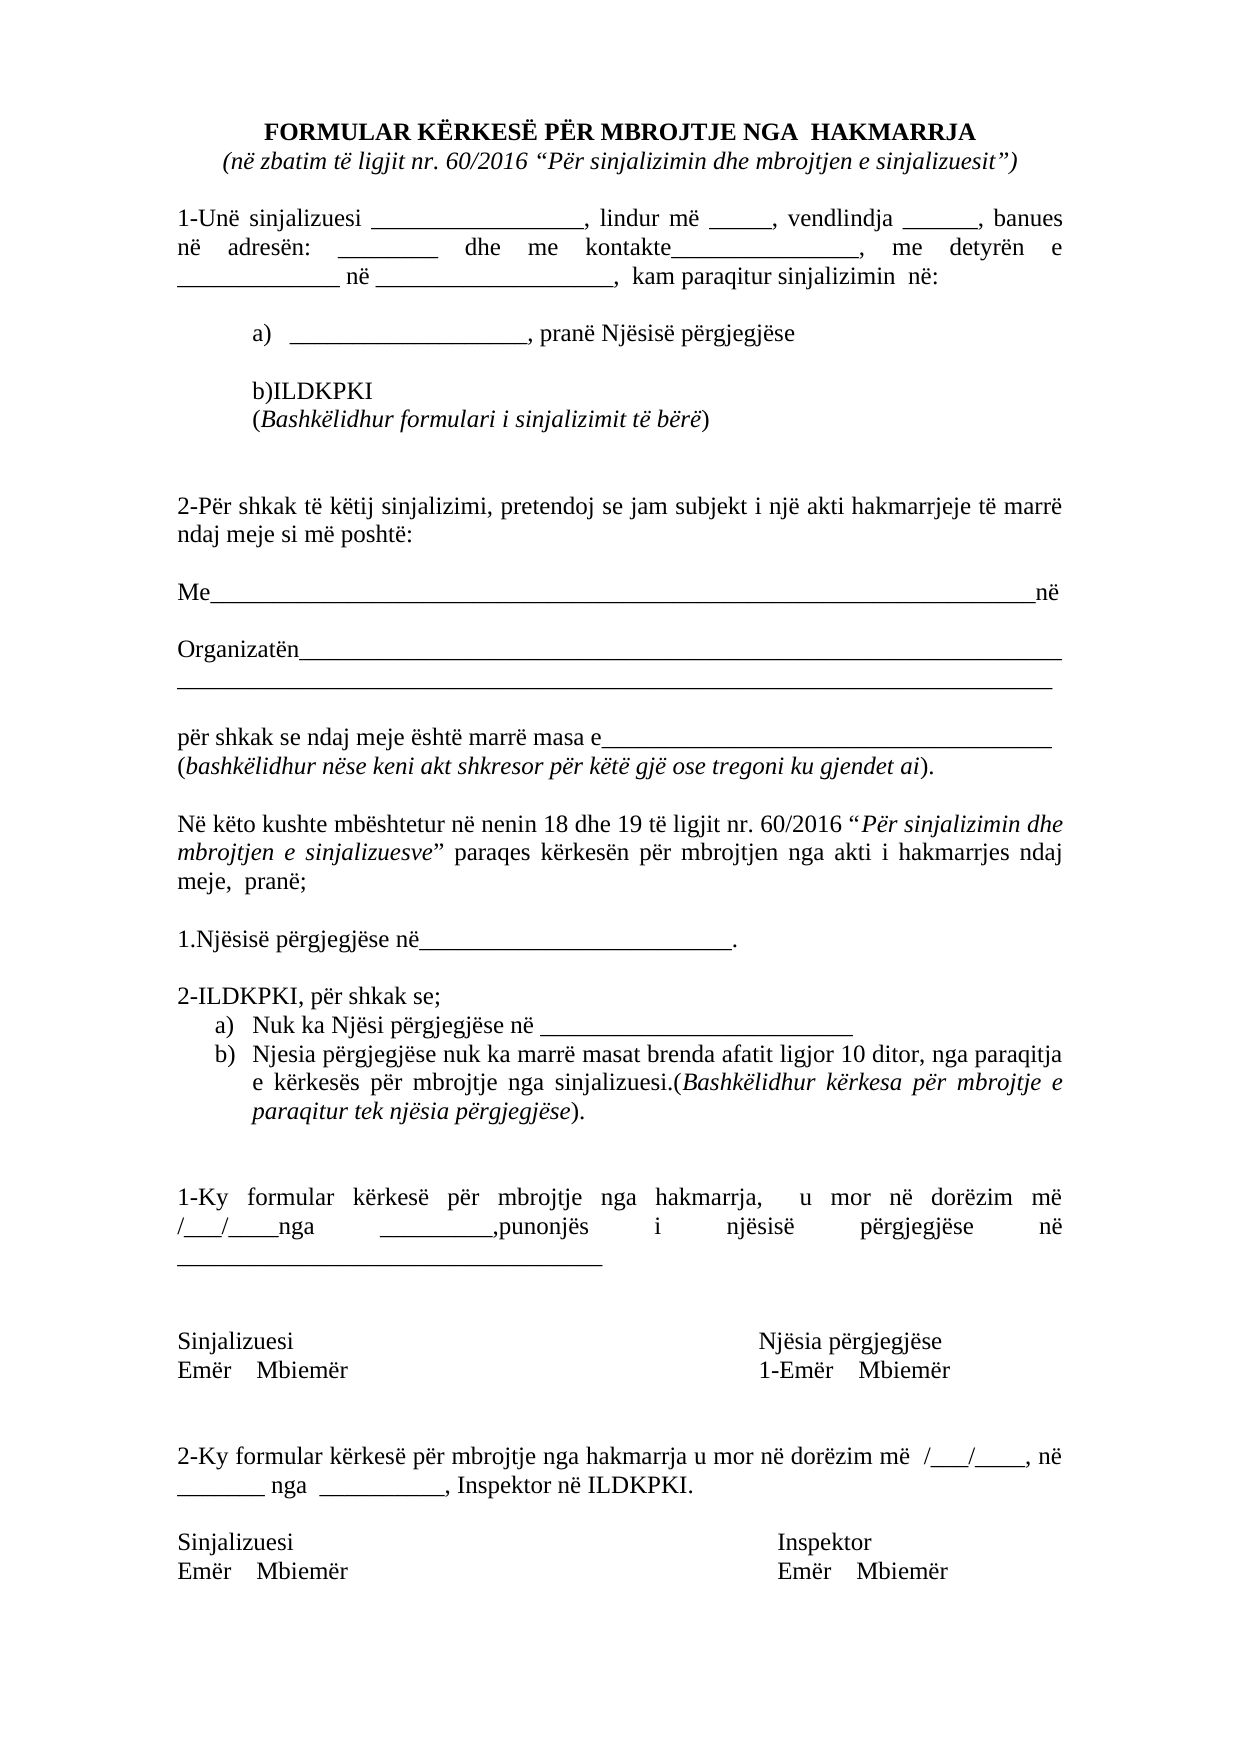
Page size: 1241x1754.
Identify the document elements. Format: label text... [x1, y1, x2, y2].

text 1.Njësisë përgjegjëse në_________________________. [177, 924, 1063, 952]
text Sinjalizuesi Inspektor [177, 1527, 1063, 1556]
text Emër Mbiemër 1-Emër Mbiemër [177, 1355, 1063, 1384]
text 2-Për shkak të këtij sinjalizimi, pretendoj se jam subjekt i një akti hakmarrjeje të marrë ndaj meje si më poshtë: [177, 491, 1063, 548]
text Sinjalizuesi Njësia përgjegjëse [177, 1326, 1063, 1355]
text Organizatën___________________________________________________________________________________________________________________________________ [177, 634, 1063, 692]
text (në zbatim të ligjit nr. 60/2016 “Për sinjalizimin dhe mbrojtjen e sinjalizuesit”) [177, 146, 1063, 174]
text 1-Unë sinjalizuesi _________________, lindur më _____, vendlindja ______, banues në adresën: ________ dhe me kontakte_______________, me detyrën e _____________ në ___________________, kam paraqitur sinjalizimin në: [177, 203, 1063, 289]
list Njesia përgjegjëse nuk ka marrë masat brenda afatit ligjor 10 ditor, nga paraqitja e kërkesës për mbrojtje nga sinjalizuesi.(Bashkëlidhur kërkesa për mbrojtje e paraqitur tek njësia përgjegjëse). [214, 1039, 1063, 1125]
text (Bashkëlidhur formulari i sinjalizimit të bërë) [252, 404, 1063, 433]
text 2-ILDKPKI, për shkak se; [177, 981, 1063, 1010]
list Nuk ka Njësi përgjegjëse në _________________________ [214, 1010, 1063, 1039]
text për shkak se ndaj meje është marrë masa e____________________________________ [177, 722, 1063, 751]
text (bashkëlidhur nëse keni akt shkresor për këtë gjë ose tregoni ku gjendet ai). [177, 751, 1063, 780]
text Me__________________________________________________________________në [177, 577, 1063, 606]
list ___________________, pranë Njësisë përgjegjëse [252, 318, 1063, 347]
text 1-Ky formular kërkesë për mbrojtje nga hakmarrja, u mor në dorëzim më /___/____nga _________,punonjës i njësisë përgjegjëse në __________________________________ [177, 1182, 1063, 1269]
list b)ILDKPKI [252, 376, 1063, 404]
text Emër Mbiemër Emër Mbiemër [177, 1556, 1063, 1585]
text 2-Ky formular kërkesë për mbrojtje nga hakmarrja u mor në dorëzim më /___/____, në _______ nga __________, Inspektor në ILDKPKI. [177, 1441, 1063, 1499]
text Në këto kushte mbështetur në nenin 18 dhe 19 të ligjit nr. 60/2016 “Për sinjalizimin dhe mbrojtjen e sinjalizuesve” paraqes kërkesën për mbrojtjen nga akti i hakmarrjes ndaj meje, pranë; [177, 809, 1063, 895]
text FORMULAR KËRKESË PËR MBROJTJE NGA HAKMARRJA [177, 117, 1063, 146]
